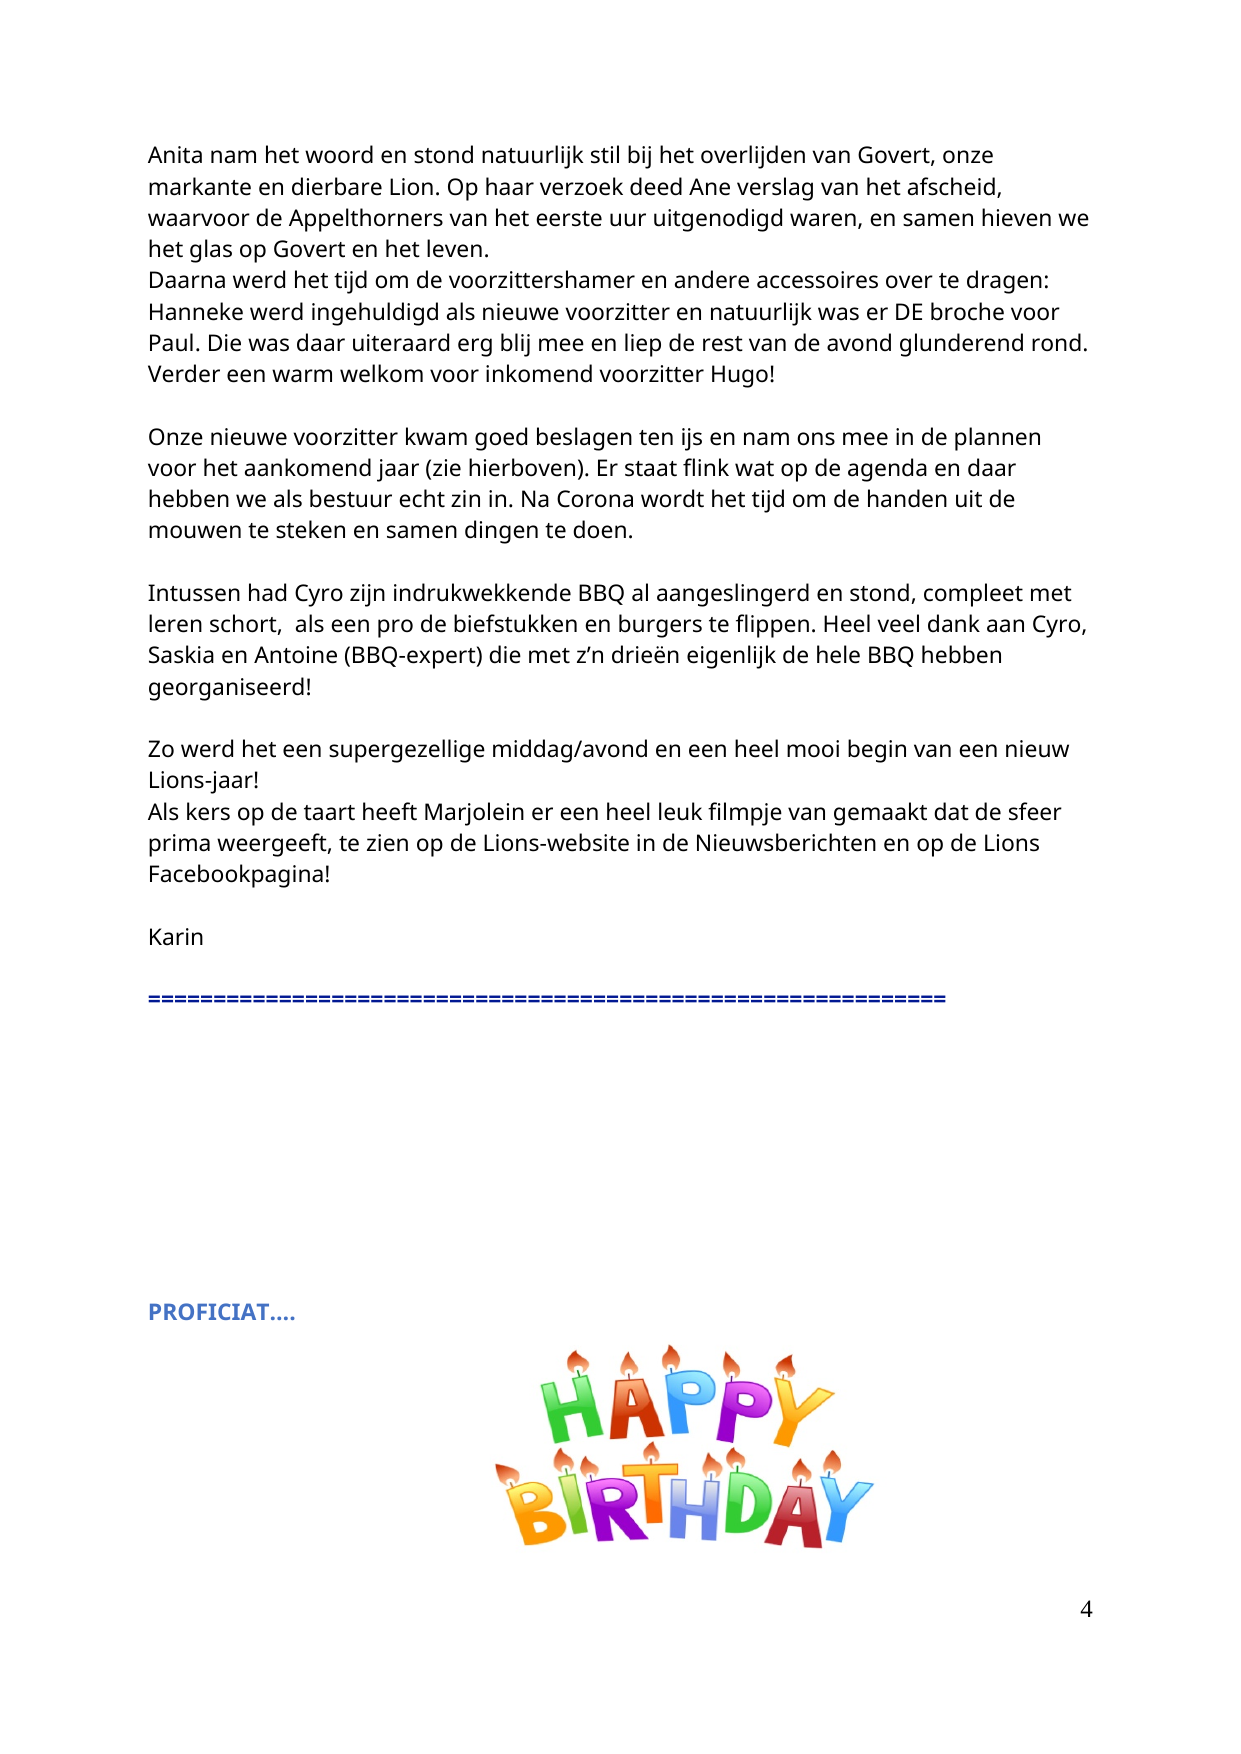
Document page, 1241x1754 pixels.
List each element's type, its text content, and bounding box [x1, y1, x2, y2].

text Anita nam het woord en stond natuurlijk stil bij het overlijden van Govert, onze markante en dierbare Lion. Op haar verzoek deed Ane verslag van het afscheid, waarvoor de Appelthorners van het eerste uur uitgenodigd waren, en samen hieven we het glas op Govert en het leven. [148, 139, 1092, 264]
picture [476, 1335, 893, 1558]
text Als kers op de taart heeft Marjolein er een heel leuk filmpje van gemaakt dat de sfeer prima weergeeft, te zien op de Lions-website in de Nieuwsberichten en op de Lions Facebookpagina! [148, 795, 1092, 889]
text Onze nieuwe voorzitter kwam goed beslagen ten ijs en nam ons mee in de plannen voor het aankomend jaar (zie hierboven). Er staat flink wat op de agenda en daar hebben we als bestuur echt zin in. Na Corona wordt het tijd om de handen uit de mouwen te steken en samen dingen te doen. [148, 420, 1092, 545]
text Karin [148, 920, 1092, 952]
text ============================================================= [148, 983, 1092, 1014]
text Intussen had Cyro zijn indrukwekkende BBQ al aangeslingerd en stond, compleet met leren schort, als een pro de biefstukken en burgers te flippen. Heel veel dank aan Cyro, Saskia en Antoine (BBQ-expert) die met z’n drieën eigenlijk de hele BBQ hebben georganiseerd! [148, 577, 1092, 702]
text PROFICIAT…. [148, 1295, 1092, 1327]
text Daarna werd het tijd om de voorzittershamer en andere accessoires over te dragen: Hanneke werd ingehuldigd als nieuwe voorzitter en natuurlijk was er DE broche voor Paul. Die was daar uiteraard erg blij mee en liep de rest van de avond glunderend rond. Verder een warm welkom voor inkomend voorzitter Hugo! [148, 264, 1092, 389]
text Zo werd het een supergezellige middag/avond en een heel mooi begin van een nieuw Lions-jaar! [148, 733, 1092, 795]
table_header [238, 1327, 1113, 1566]
